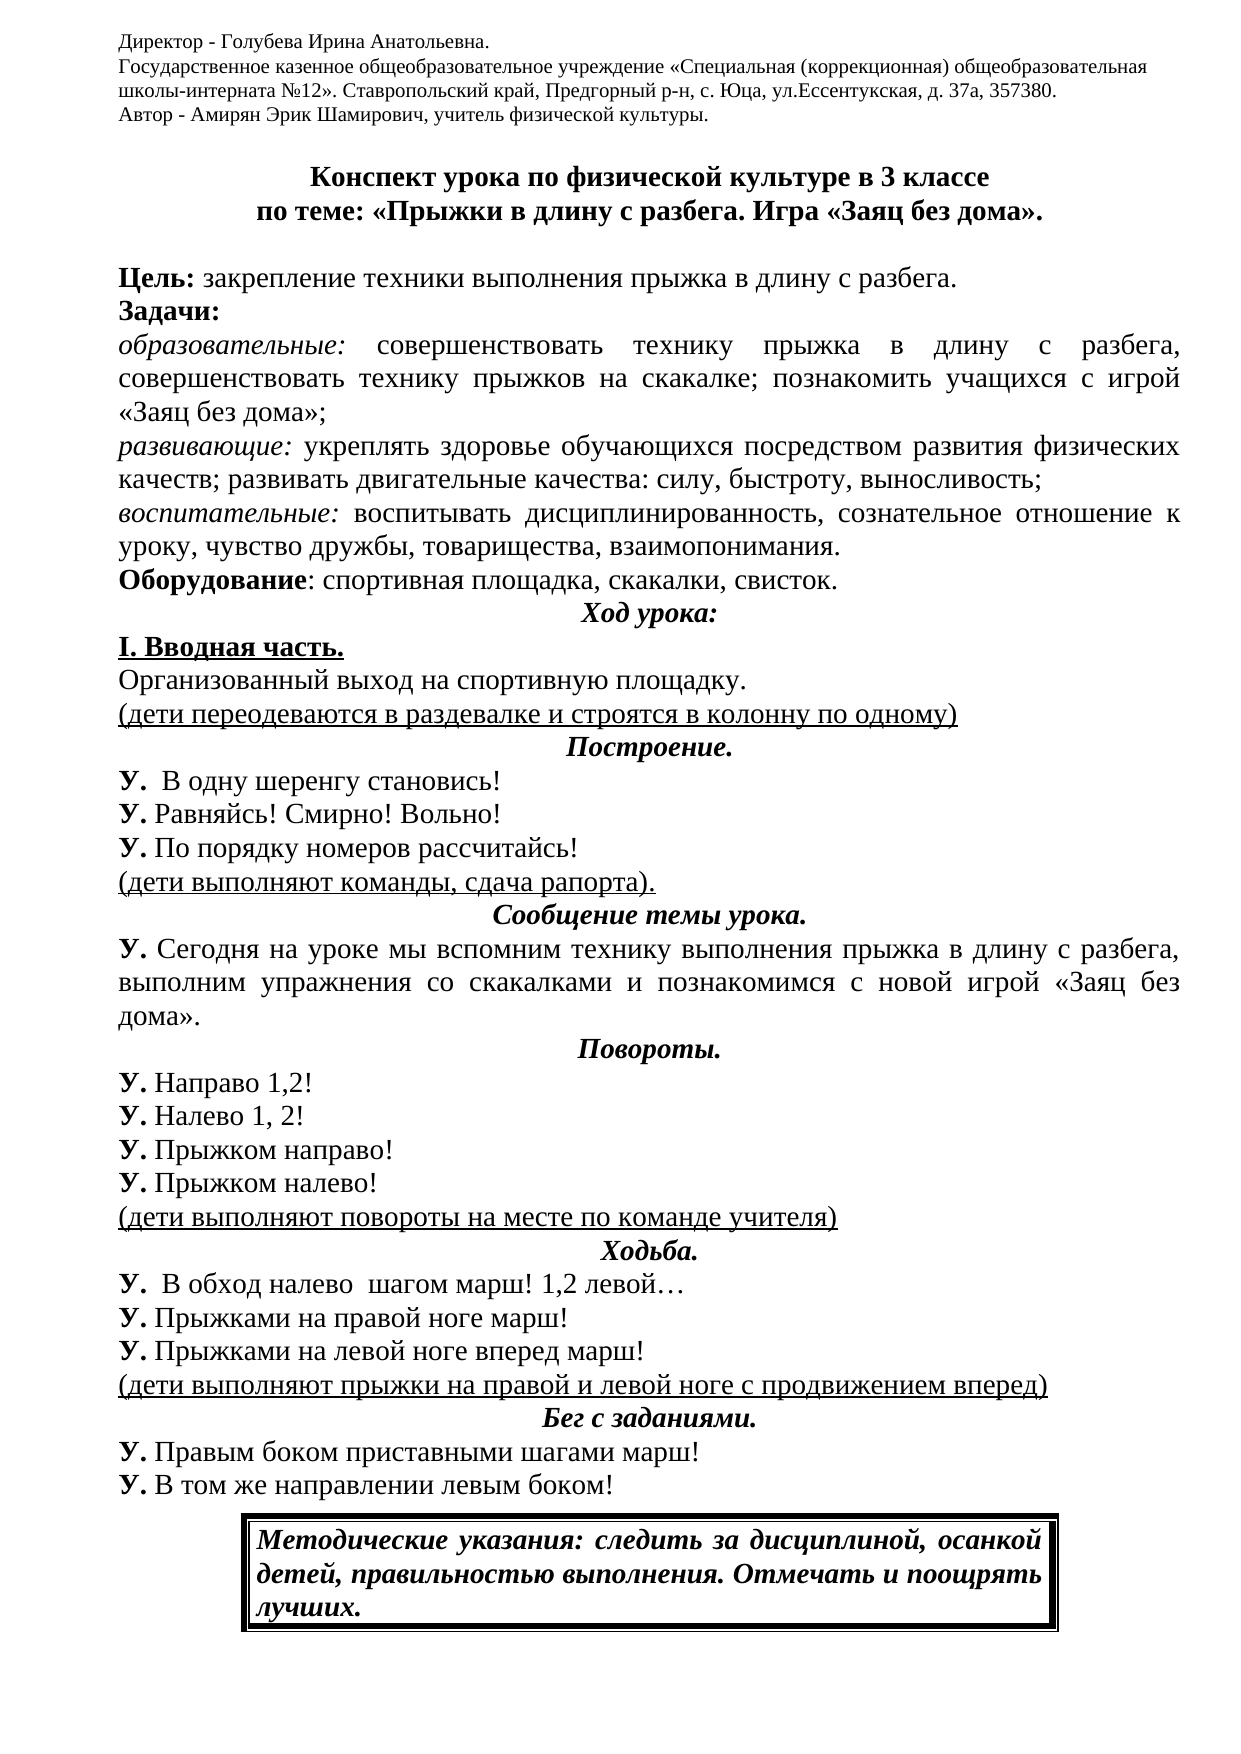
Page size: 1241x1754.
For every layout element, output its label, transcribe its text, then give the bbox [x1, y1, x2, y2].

text У. Налево 1, 2! [118, 1098, 1181, 1132]
text У. Прыжками на левой ноге вперед марш! [118, 1333, 1181, 1367]
text Задачи: [118, 293, 1181, 327]
text I. Вводная часть. [118, 629, 1181, 662]
text Повороты. [118, 1031, 1181, 1065]
text Построение. [118, 729, 1181, 763]
text У. В том же направлении левым боком! [118, 1467, 1181, 1501]
text У. Сегодня на уроке мы вспомним технику выполнения прыжка в длину с разбега, выполним упражнения со скакалками и познакомимся с новой игрой «Заяц без дома». [118, 931, 1181, 1031]
text У. Прыжками на правой ноге марш! [118, 1300, 1181, 1333]
text У. Прыжком направо! [118, 1132, 1181, 1166]
text по теме: «Прыжки в длину с разбега. Игра «Заяц без дома». [118, 193, 1181, 226]
text (дети выполняют прыжки на правой и левой ноге с продвижением вперед) [118, 1367, 1181, 1400]
text воспитательные: воспитывать дисциплинированность, сознательное отношение к уроку, чувство дружбы, товарищества, взаимопонимания. [118, 495, 1181, 562]
text У. Правым боком приставными шагами марш! [118, 1434, 1181, 1467]
text Конспект урока по физической культуре в 3 классе [118, 159, 1181, 193]
text У. Направо 1,2! [118, 1065, 1181, 1098]
text (дети переодеваются в раздевалке и строятся в колонну по одному) [118, 696, 1181, 729]
text У. В обход налево шагом марш! 1,2 левой… [118, 1266, 1181, 1300]
table_header Методические указания: следить за дисциплиной, осанкой детей, правильностью выполнения. Отмечать и поощрять лучших. [250, 1522, 1049, 1623]
text образовательные: совершенствовать технику прыжка в длину с разбега, совершенствовать технику прыжков на скакалке; познакомить учащихся с игрой «Заяц без дома»; [118, 327, 1181, 428]
text Ходьба. [118, 1233, 1181, 1266]
text Организованный выход на спортивную площадку. [118, 662, 1181, 696]
text Цель: закрепление техники выполнения прыжка в длину с разбега. [118, 260, 1181, 293]
text (дети выполняют повороты на месте по команде учителя) [118, 1199, 1181, 1233]
text У. Равняйсь! Смирно! Вольно! [118, 797, 1181, 830]
text (дети выполняют команды, сдача рапорта). [118, 864, 1181, 897]
text Бег с заданиями. [118, 1400, 1181, 1434]
text развивающие: укреплять здоровье обучающихся посредством развития физических качеств; развивать двигательные качества: силу, быстроту, выносливость; [118, 428, 1181, 495]
text Сообщение темы урока. [118, 897, 1181, 931]
text У. В одну шеренгу становись! [118, 763, 1181, 797]
text Ход урока: [118, 595, 1181, 629]
text Оборудование: спортивная площадка, скакалки, свисток. [118, 562, 1181, 595]
text У. По порядку номеров рассчитайсь! [118, 830, 1181, 864]
text У. Прыжком налево! [118, 1166, 1181, 1199]
